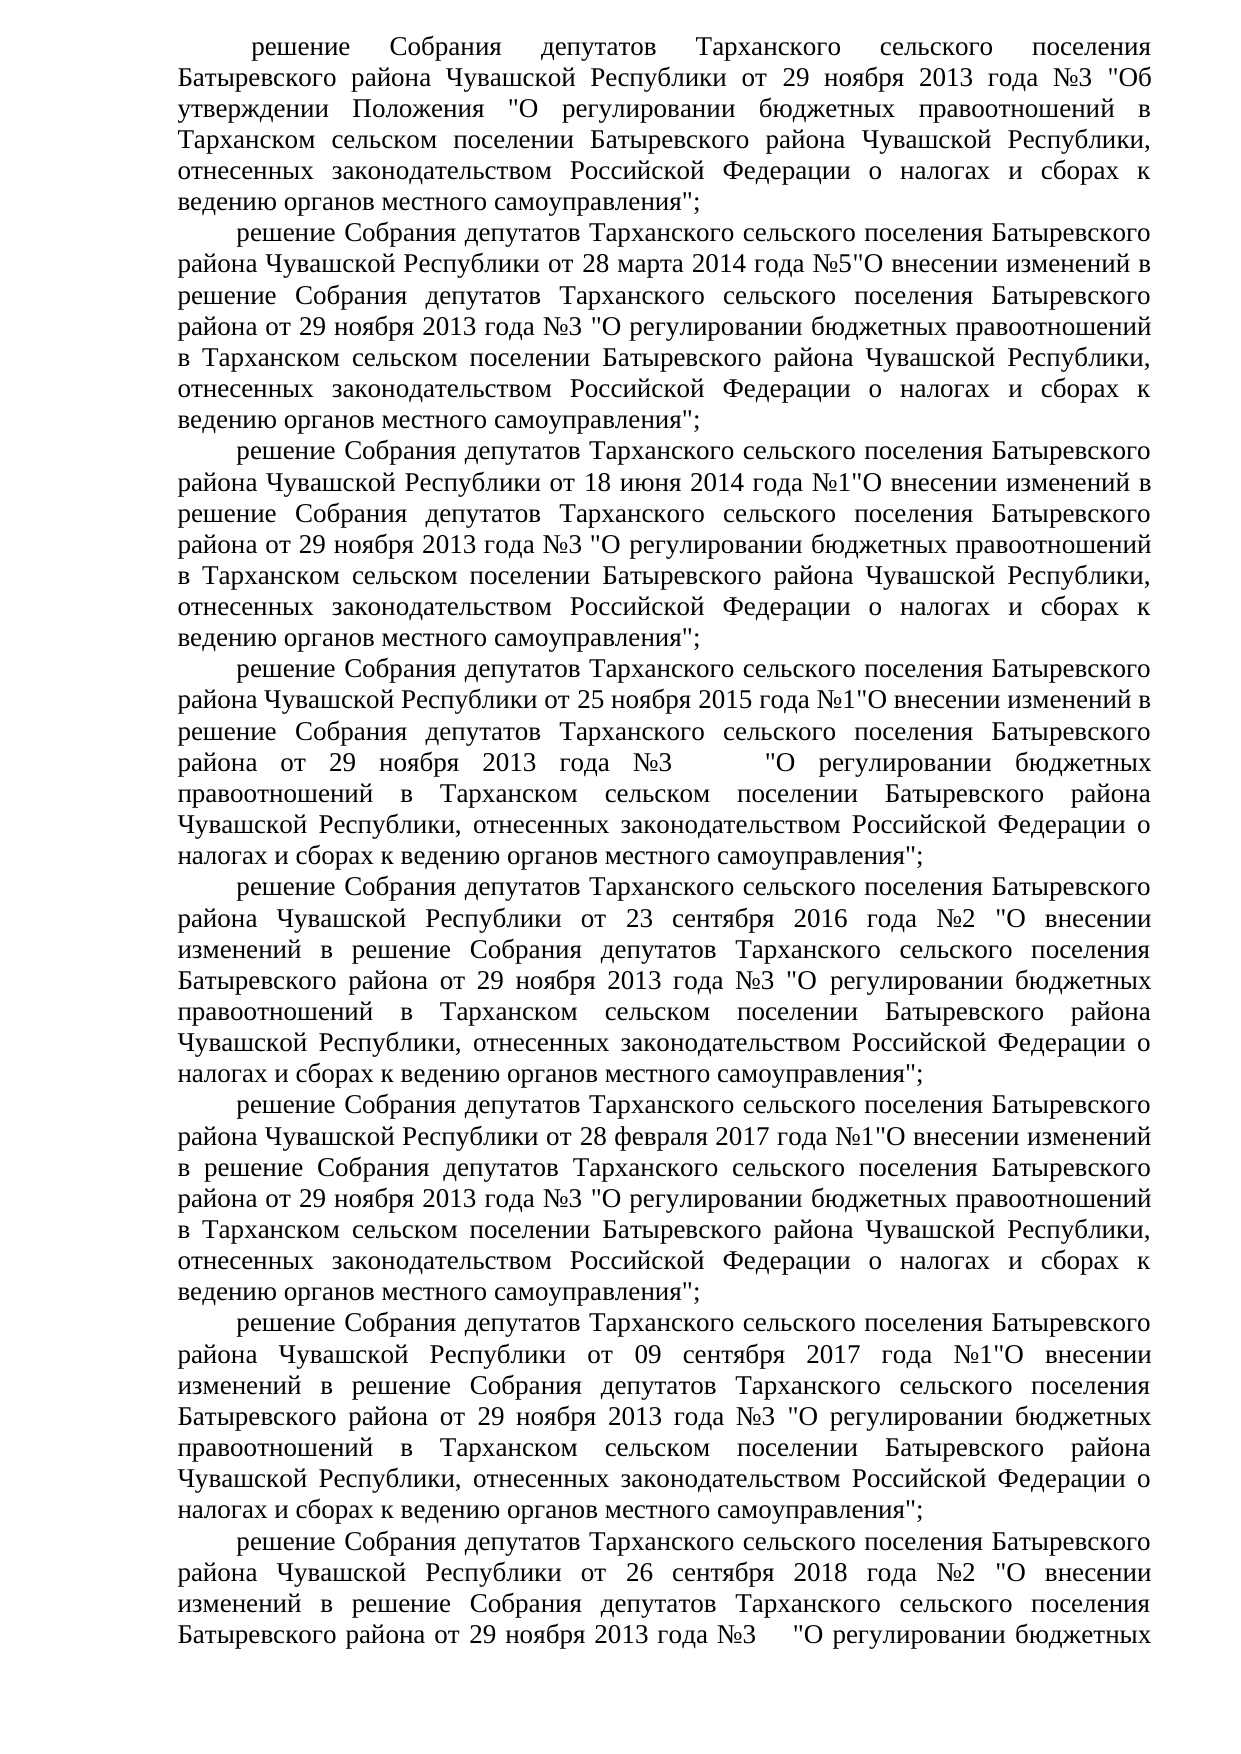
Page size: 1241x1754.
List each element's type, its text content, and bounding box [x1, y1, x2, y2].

text решение Собрания депутатов Тарханского сельского поселения Батыревского района Чувашской Республики от 29 ноября 2013 года №3 "Об утверждении Положения "О регулировании бюджетных правоотношений в Тарханском сельском поселении Батыревского района Чувашской Республики, отнесенных законодательством Российской Федерации о налогах и сборах к ведению органов местного самоуправления"; [177, 29, 1152, 216]
text решение Собрания депутатов Тарханского сельского поселения Батыревского района Чувашской Республики от 09 сентября 2017 года №1"О внесении изменений в решение Собрания депутатов Тарханского сельского поселения Батыревского района от 29 ноября 2013 года №3 "О регулировании бюджетных правоотношений в Тарханском сельском поселении Батыревского района Чувашской Республики, отнесенных законодательством Российской Федерации о налогах и сборах к ведению органов местного самоуправления"; [177, 1307, 1152, 1524]
text решение Собрания депутатов Тарханского сельского поселения Батыревского района Чувашской Республики от 28 февраля 2017 года №1"О внесении изменений в решение Собрания депутатов Тарханского сельского поселения Батыревского района от 29 ноября 2013 года №3 "О регулировании бюджетных правоотношений в Тарханском сельском поселении Батыревского района Чувашской Республики, отнесенных законодательством Российской Федерации о налогах и сборах к ведению органов местного самоуправления"; [177, 1088, 1152, 1307]
text решение Собрания депутатов Тарханского сельского поселения Батыревского района Чувашской Республики от 25 ноября 2015 года №1"О внесении изменений в решение Собрания депутатов Тарханского сельского поселения Батыревского района от 29 ноября 2013 года №3 "О регулировании бюджетных правоотношений в Тарханском сельском поселении Батыревского района Чувашской Республики, отнесенных законодательством Российской Федерации о налогах и сборах к ведению органов местного самоуправления"; [177, 652, 1152, 871]
text решение Собрания депутатов Тарханского сельского поселения Батыревского района Чувашской Республики от 28 марта 2014 года №5"О внесении изменений в решение Собрания депутатов Тарханского сельского поселения Батыревского района от 29 ноября 2013 года №3 "О регулировании бюджетных правоотношений в Тарханском сельском поселении Батыревского района Чувашской Республики, отнесенных законодательством Российской Федерации о налогах и сборах к ведению органов местного самоуправления"; [177, 216, 1152, 434]
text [177, 1524, 1152, 1649]
text решение Собрания депутатов Тарханского сельского поселения Батыревского района Чувашской Республики от 23 сентября 2016 года №2 "О внесении изменений в решение Собрания депутатов Тарханского сельского поселения Батыревского района от 29 ноября 2013 года №3 "О регулировании бюджетных правоотношений в Тарханском сельском поселении Батыревского района Чувашской Республики, отнесенных законодательством Российской Федерации о налогах и сборах к ведению органов местного самоуправления"; [177, 871, 1152, 1088]
text решение Собрания депутатов Тарханского сельского поселения Батыревского района Чувашской Республики от 18 июня 2014 года №1"О внесении изменений в решение Собрания депутатов Тарханского сельского поселения Батыревского района от 29 ноября 2013 года №3 "О регулировании бюджетных правоотношений в Тарханском сельском поселении Батыревского района Чувашской Республики, отнесенных законодательством Российской Федерации о налогах и сборах к ведению органов местного самоуправления"; [177, 434, 1152, 652]
